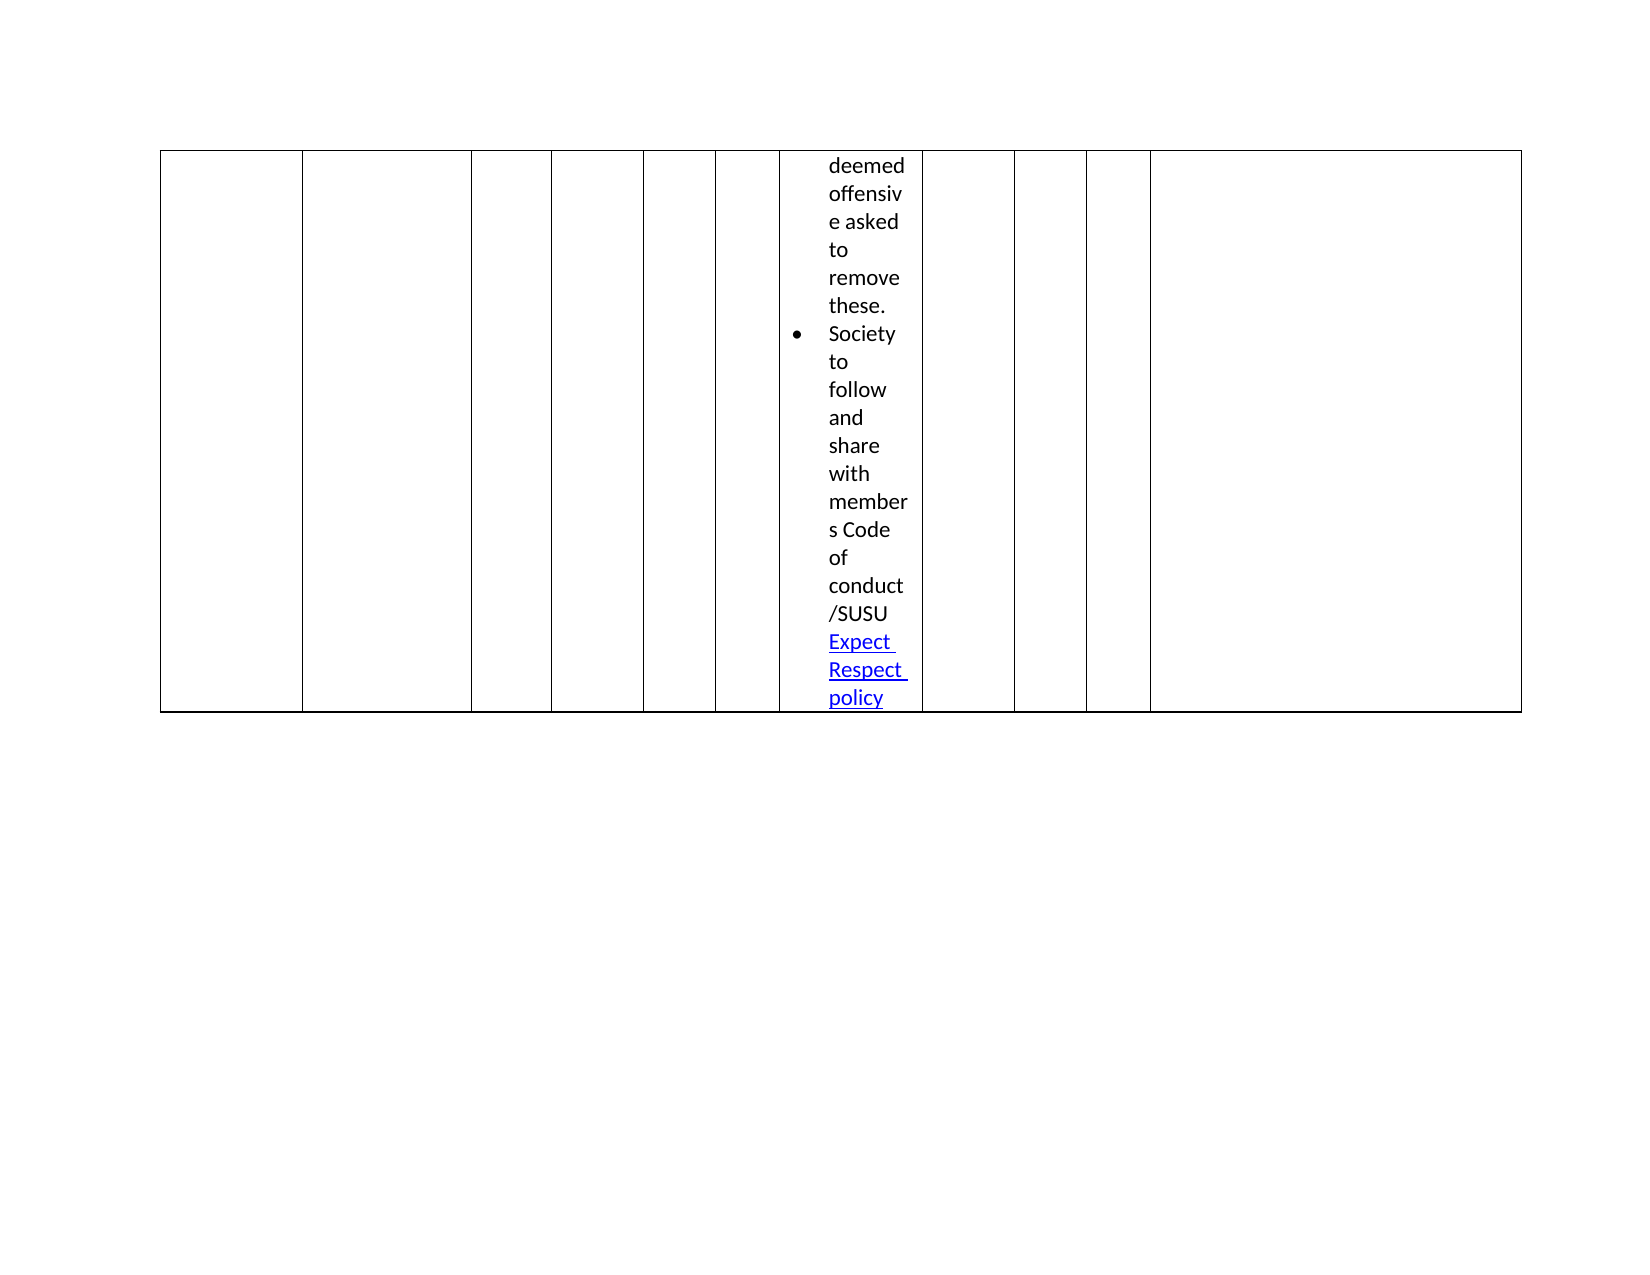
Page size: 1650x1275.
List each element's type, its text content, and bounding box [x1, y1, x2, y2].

table_cell 1 [923, 151, 1014, 711]
table_cell 2 [1087, 151, 1150, 711]
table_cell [1151, 151, 1521, 711]
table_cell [161, 151, 302, 711]
table_cell 2 [644, 151, 715, 711]
table_cell 2 [552, 151, 643, 711]
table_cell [780, 151, 922, 711]
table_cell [472, 151, 551, 711]
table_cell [303, 151, 471, 711]
table_cell 2 [1015, 151, 1086, 711]
table_cell 4 [716, 151, 779, 711]
